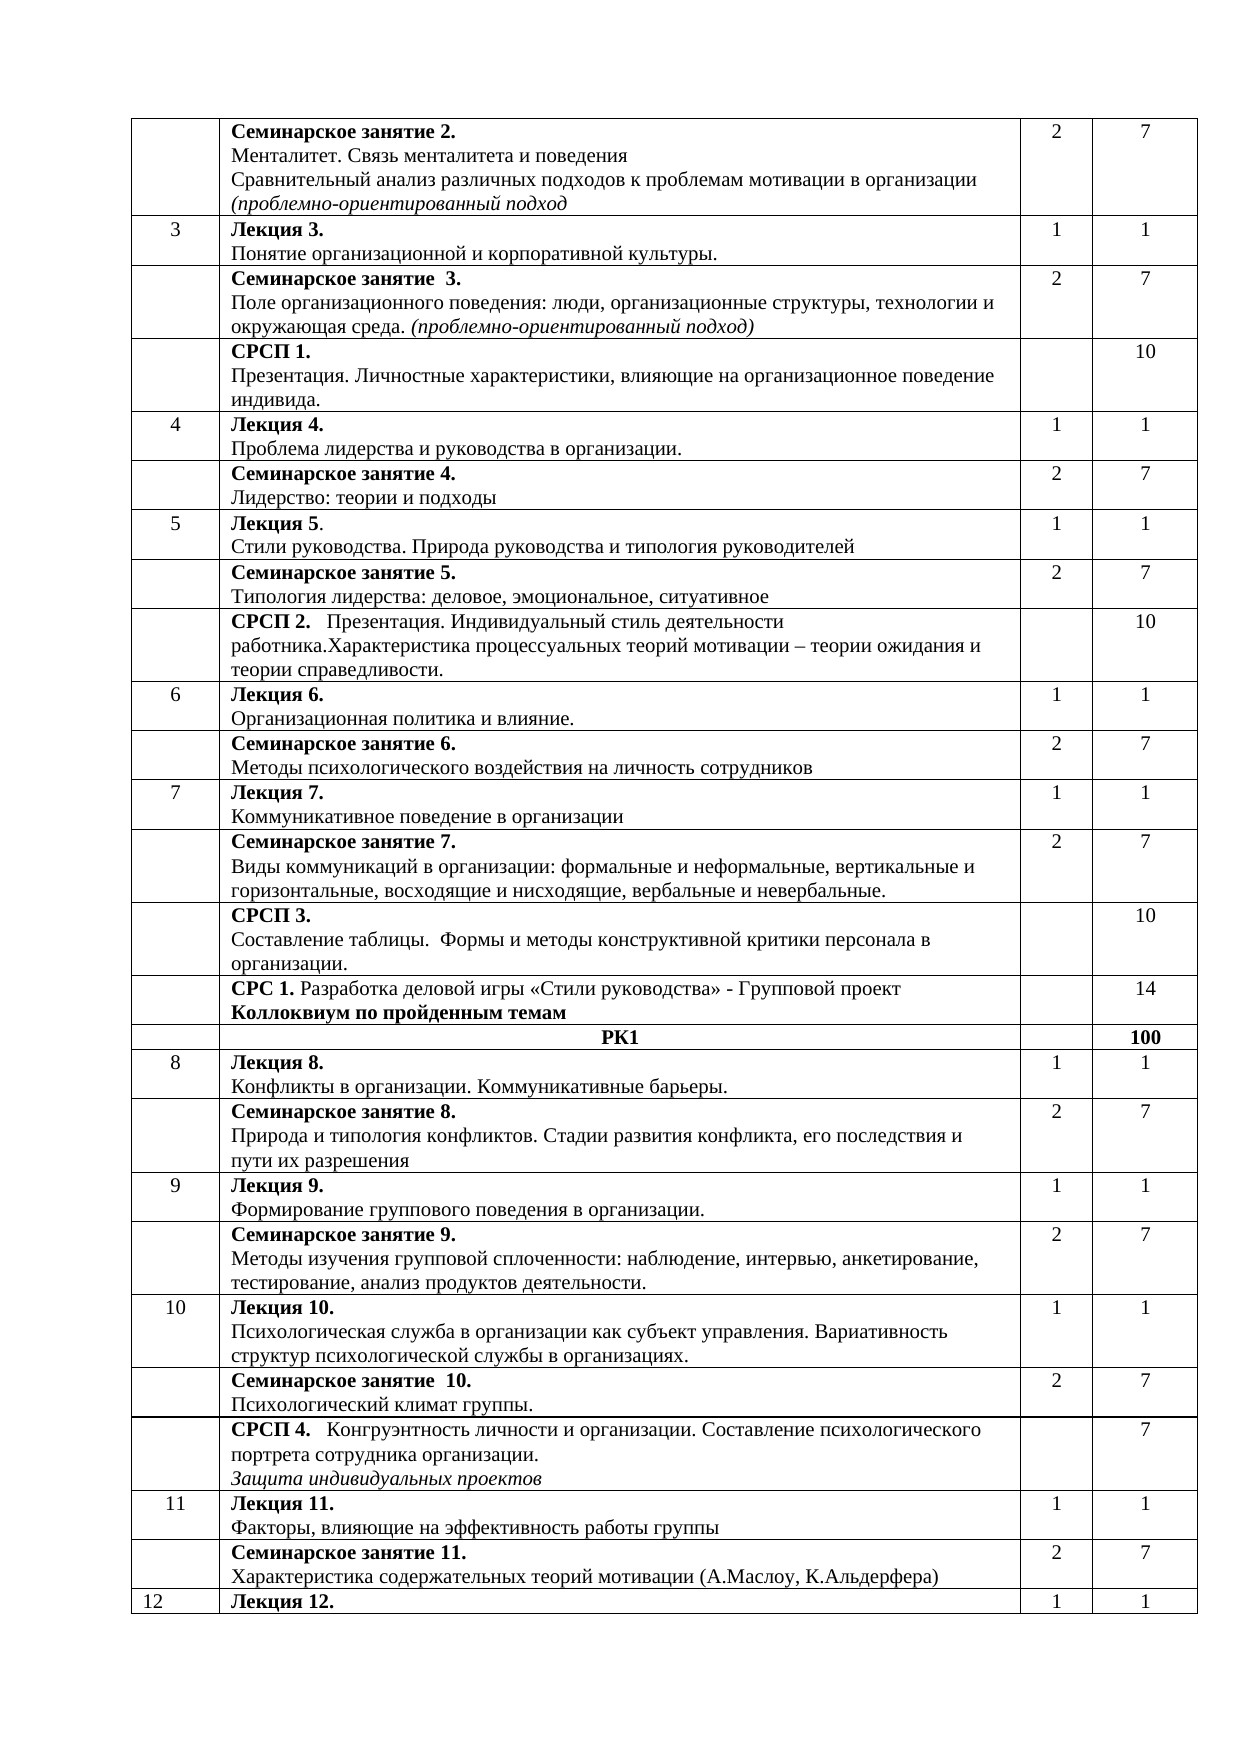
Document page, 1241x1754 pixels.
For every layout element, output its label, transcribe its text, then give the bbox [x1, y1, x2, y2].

table_cell [132, 461, 219, 509]
table_cell [132, 1025, 219, 1049]
table_cell [1021, 609, 1092, 681]
table_cell 7 [1093, 1099, 1197, 1172]
table_cell 5 [132, 510, 219, 558]
table_cell [132, 830, 219, 902]
table_cell 7 [1093, 461, 1197, 509]
table_cell 10 [1093, 609, 1197, 681]
table_cell 1 [1093, 510, 1197, 558]
table_cell 1 [1021, 682, 1092, 730]
table_cell 11 [132, 1491, 219, 1539]
table_cell 2 [1021, 1222, 1092, 1294]
table_cell 7 [1093, 1418, 1197, 1489]
table_cell [132, 1368, 219, 1416]
table_cell Семинарское занятие 10. Психологический климат группы. [220, 1368, 1020, 1416]
table_cell [132, 1222, 219, 1294]
table_cell [132, 119, 219, 215]
table_cell [132, 1540, 219, 1588]
table_cell 1 [1093, 682, 1197, 730]
table_cell Семинарское занятие 3. Поле организационного поведения: люди, организационные структуры, технологии и окружающая среда. (проблемно-ориентированный подход) [220, 266, 1020, 338]
table_cell [132, 1099, 219, 1172]
table_cell СРСП 4. Конгруэнтность личности и организации. Составление психологического портрета сотрудника организации. Защита индивидуальных проектов [220, 1418, 1020, 1489]
table_cell Семинарское занятие 5. Типология лидерства: деловое, эмоциональное, ситуативное [220, 560, 1020, 608]
table_cell [132, 609, 219, 681]
table_cell Лекция 5. Стили руководства. Природа руководства и типология руководителей [220, 510, 1020, 558]
table_cell 9 [132, 1173, 219, 1221]
table_cell Лекция 11. Факторы, влияющие на эффективность работы группы [220, 1491, 1020, 1539]
table_cell 1 [1021, 412, 1092, 460]
table_cell 12 [132, 1589, 219, 1613]
table_cell СРСП 1. Презентация. Личностные характеристики, влияющие на организационное поведение индивида. [220, 339, 1020, 411]
table_cell 1 [1093, 412, 1197, 460]
table_cell 2 [1021, 830, 1092, 902]
table_cell Лекция 8. Конфликты в организации. Коммуникативные барьеры. [220, 1050, 1020, 1098]
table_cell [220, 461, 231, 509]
table_cell 1 [1021, 780, 1092, 828]
table_cell [1021, 903, 1092, 975]
table_cell 1 [1021, 1295, 1092, 1367]
table_cell 7 [1093, 830, 1197, 902]
table_cell 3 [132, 216, 219, 264]
table_cell СРСП 3. Составление таблицы. Формы и методы конструктивной критики персонала в организации. [220, 903, 1020, 975]
table_cell 7 [1093, 266, 1197, 338]
table_cell 1 [1093, 780, 1197, 828]
table_cell 7 [1093, 1540, 1197, 1588]
table_cell Лекция 10. Психологическая служба в организации как субъект управления. Вариативность структур психологической службы в организациях. [220, 1295, 1020, 1367]
table_cell 1 [1021, 1589, 1092, 1613]
table_cell 14 [1093, 976, 1197, 1024]
table_cell Лекция 7. Коммуникативное поведение в организации [220, 780, 1020, 828]
table_cell 2 [1021, 1099, 1092, 1172]
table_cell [220, 1589, 1020, 1613]
table_cell 1 [1021, 510, 1092, 558]
table_cell 2 [1021, 461, 1092, 509]
table_cell 7 [1093, 119, 1197, 215]
table_cell Семинарское занятие 7. Виды коммуникаций в организации: формальные и неформальные, вертикальные и горизонтальные, восходящие и нисходящие, вербальные и невербальные. [220, 830, 1020, 902]
table_cell 1 [1093, 1173, 1197, 1221]
table_cell 2 [1021, 731, 1092, 779]
table_cell 7 [1093, 731, 1197, 779]
table_cell Семинарское занятие 2. Менталитет. Связь менталитета и поведения Сравнительный анализ различных подходов к проблемам мотивации в организации (проблемно-ориентированный подход [220, 119, 1020, 215]
table_cell [1021, 339, 1092, 411]
table_cell [1021, 1418, 1092, 1489]
table_cell [1021, 976, 1092, 1024]
table_cell 1 [1021, 1173, 1092, 1221]
table_cell РК1 [220, 1025, 1020, 1049]
table_cell СРСП 2. Презентация. Индивидуальный стиль деятельности работника.Характеристика процессуальных теорий мотивации – теории ожидания и теории справедливости. [220, 609, 1020, 681]
table_cell 1 [1021, 1050, 1092, 1098]
table_cell 2 [1021, 266, 1092, 338]
table_cell 7 [1093, 560, 1197, 608]
table_cell 7 [1093, 1368, 1197, 1416]
table_cell 4 [132, 412, 219, 460]
table_cell [132, 903, 219, 975]
table_cell 2 [1021, 560, 1092, 608]
table_cell 7 [132, 780, 219, 828]
table_cell 10 [1093, 339, 1197, 411]
table_cell СРС 1. Разработка деловой игры «Стили руководства» - Групповой проект Коллоквиум по пройденным темам [220, 976, 1020, 1024]
table_cell [132, 339, 219, 411]
table_cell Семинарское занятие 11. Характеристика содержательных теорий мотивации (А.Маслоу, К.Альдерфера) [220, 1540, 1020, 1588]
table_cell 1 [1021, 1491, 1092, 1539]
table_cell [132, 976, 219, 1024]
table_cell [132, 266, 219, 338]
table_cell 8 [132, 1050, 219, 1098]
table_cell 1 [1093, 1295, 1197, 1367]
table_cell 1 [1093, 216, 1197, 264]
table_cell 10 [1093, 903, 1197, 975]
table_cell [132, 560, 219, 608]
table_cell 2 [1021, 119, 1092, 215]
table_cell 1 [1093, 1050, 1197, 1098]
table_cell Лекция 4. Проблема лидерства и руководства в организации. [220, 412, 1020, 460]
table_cell 100 [1093, 1025, 1197, 1049]
table_cell Лекция 3. Понятие организационной и корпоративной культуры. [220, 216, 1020, 264]
table_cell 10 [132, 1295, 219, 1367]
table_cell 2 [1021, 1540, 1092, 1588]
table_cell Семинарское занятие 9. Методы изучения групповой сплоченности: наблюдение, интервью, анкетирование, тестирование, анализ продуктов деятельности. [220, 1222, 1020, 1294]
table_cell 7 [1093, 1222, 1197, 1294]
table_cell 2 [1021, 1368, 1092, 1416]
table_cell Лекция 9. Формирование группового поведения в организации. [220, 1173, 1020, 1221]
table_cell Лекция 6. Организационная политика и влияние. [220, 682, 1020, 730]
table_cell [132, 731, 219, 779]
table_cell 6 [132, 682, 219, 730]
table_cell 1 [1093, 1589, 1197, 1613]
table_cell 1 [1093, 1491, 1197, 1539]
table_cell [132, 1418, 219, 1489]
table_cell Семинарское занятие 8. Природа и типология конфликтов. Стадии развития конфликта, его последствия и пути их разрешения [220, 1099, 1020, 1172]
table_cell Семинарское занятие 6. Методы психологического воздействия на личность сотрудников [220, 731, 1020, 779]
table_cell 1 [1021, 216, 1092, 264]
table_cell [1021, 1025, 1092, 1049]
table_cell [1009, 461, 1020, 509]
